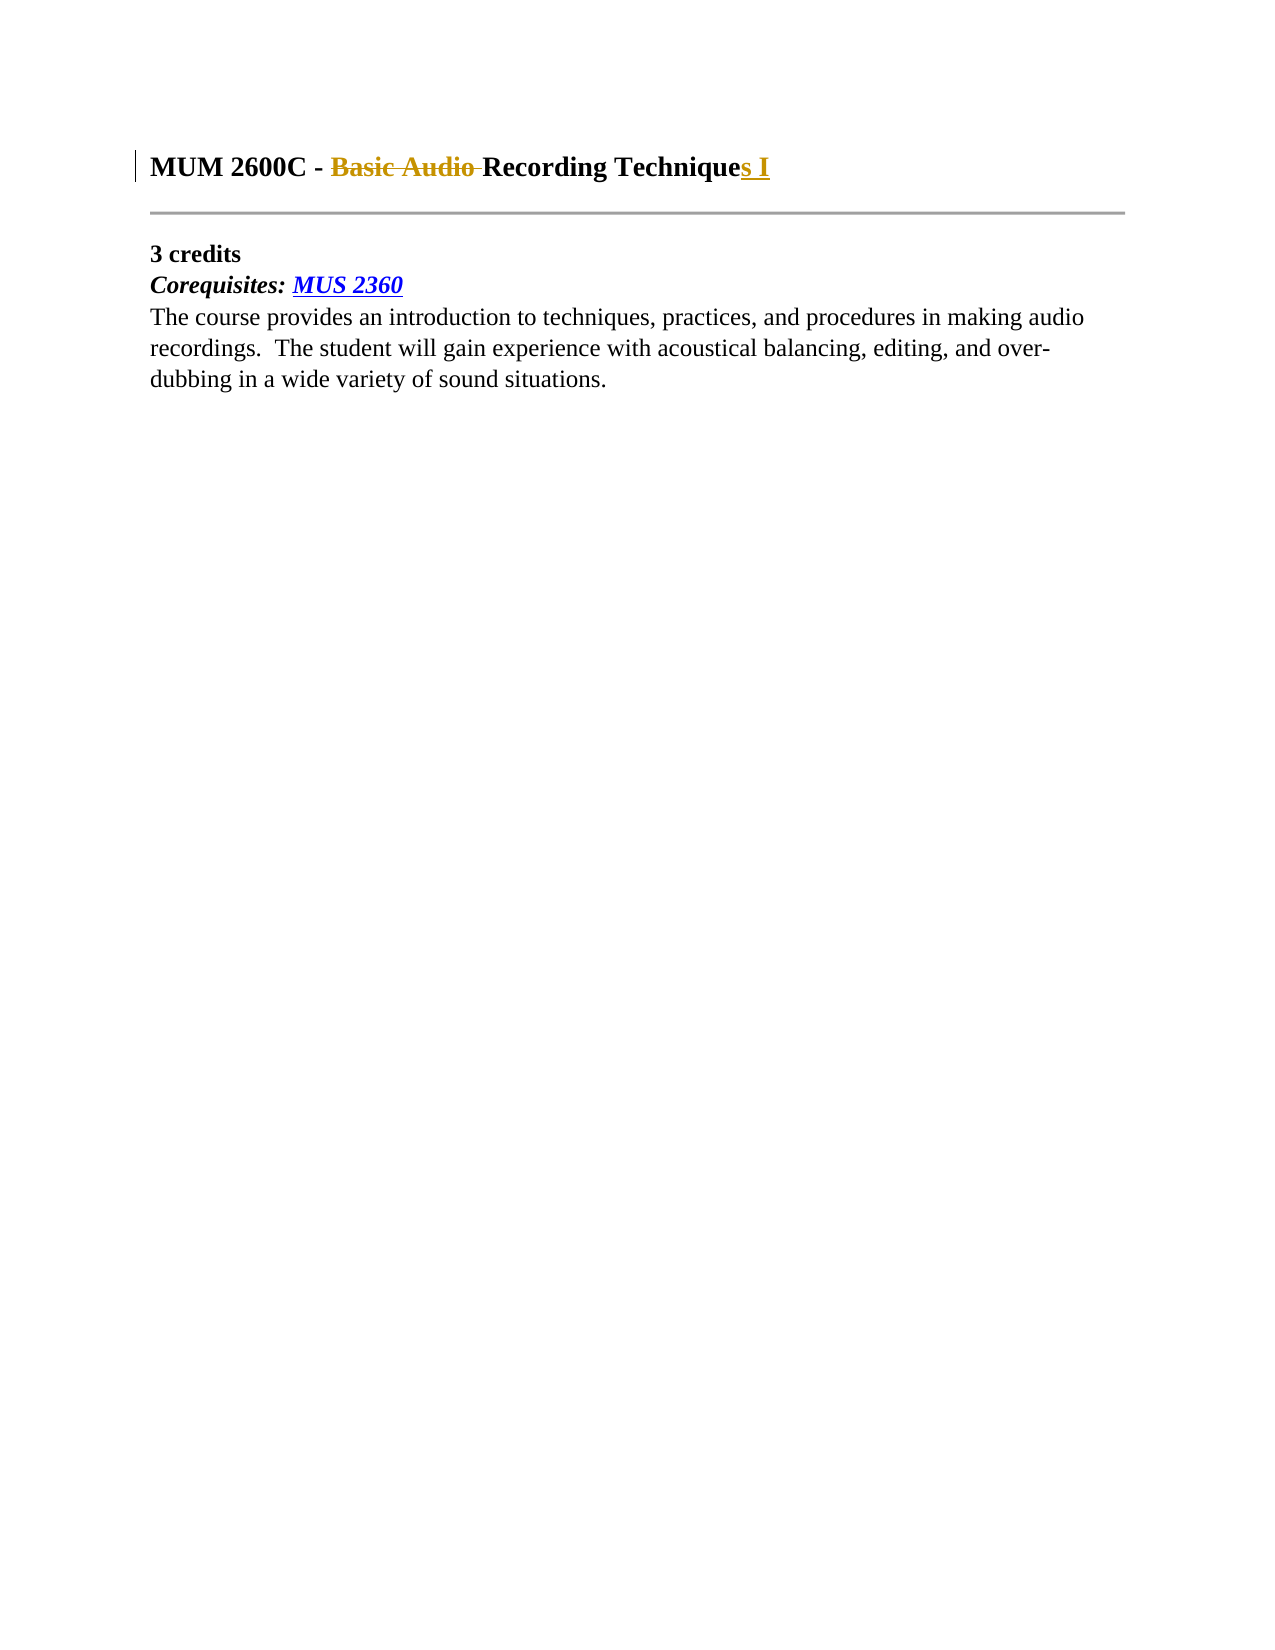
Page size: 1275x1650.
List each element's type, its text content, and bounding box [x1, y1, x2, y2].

text 3 credits Corequisites: MUS 2360 The course provides an introduction to techniques, practices, and procedures in making audio recordings. The student will gain experience with acoustical balancing, editing, and over-dubbing in a wide variety of sound situations. [150, 239, 1125, 392]
text MUM 2600C - Recording Technique [150, 150, 1125, 182]
